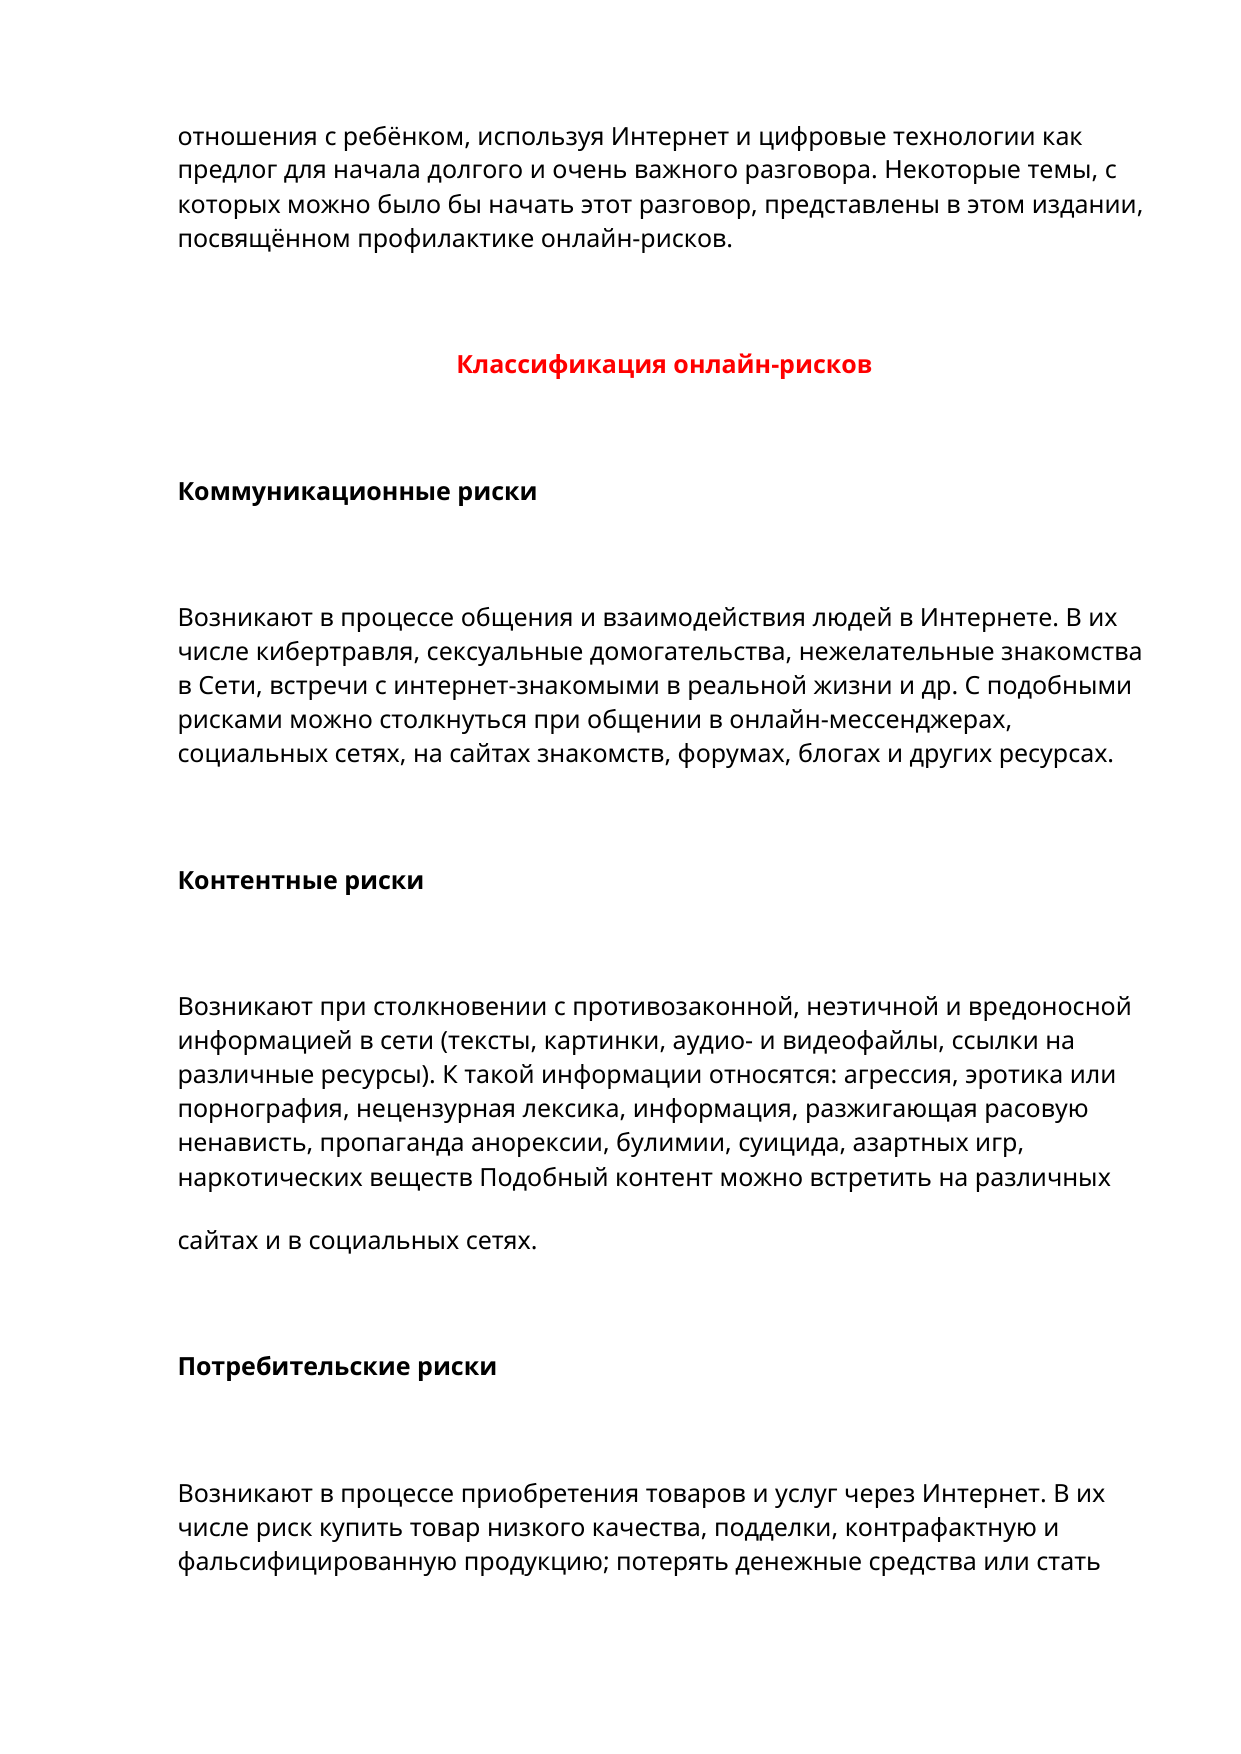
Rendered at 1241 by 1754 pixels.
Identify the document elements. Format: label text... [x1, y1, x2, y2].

text отношения с ребёнком, используя Интернет и цифровые технологии как предлог для начала долгого и очень важного разговора. Некоторые темы, с которых можно было бы начать этот разговор, представлены в этом издании, посвящённом профилактике онлайн-рисков. [177, 118, 1152, 254]
text Потребительские риски [177, 1349, 1152, 1383]
text Возникают в процессе общения и взаимодействия людей в Интернете. В их числе кибертравля, сексуальные домогательства, нежелательные знакомства в Сети, встречи с интернет-знакомыми в реальной жизни и др. С подобными рисками можно столкнуться при общении в онлайн-мессенджерах, социальных сетях, на сайтах знакомств, форумах, блогах и других ресурсах. [177, 600, 1152, 770]
text Коммуникационные риски [177, 473, 1152, 507]
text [177, 1475, 1152, 1577]
text Классификация онлайн-рисков [177, 347, 1152, 381]
text Контентные риски [177, 862, 1152, 896]
text Возникают при столкновении с противозаконной, неэтичной и вредоносной информацией в сети (тексты, картинки, аудио- и видеофайлы, ссылки на различные ресурсы). К такой информации относятся: агрессия, эротика или порнография, нецензурная лексика, информация, разжигающая расовую ненависть, пропаганда анорексии, булимии, суицида, азартных игр, наркотических веществ Подобный контент можно встретить на различных [177, 989, 1152, 1193]
text сайтах и в социальных сетях. [177, 1222, 1152, 1256]
